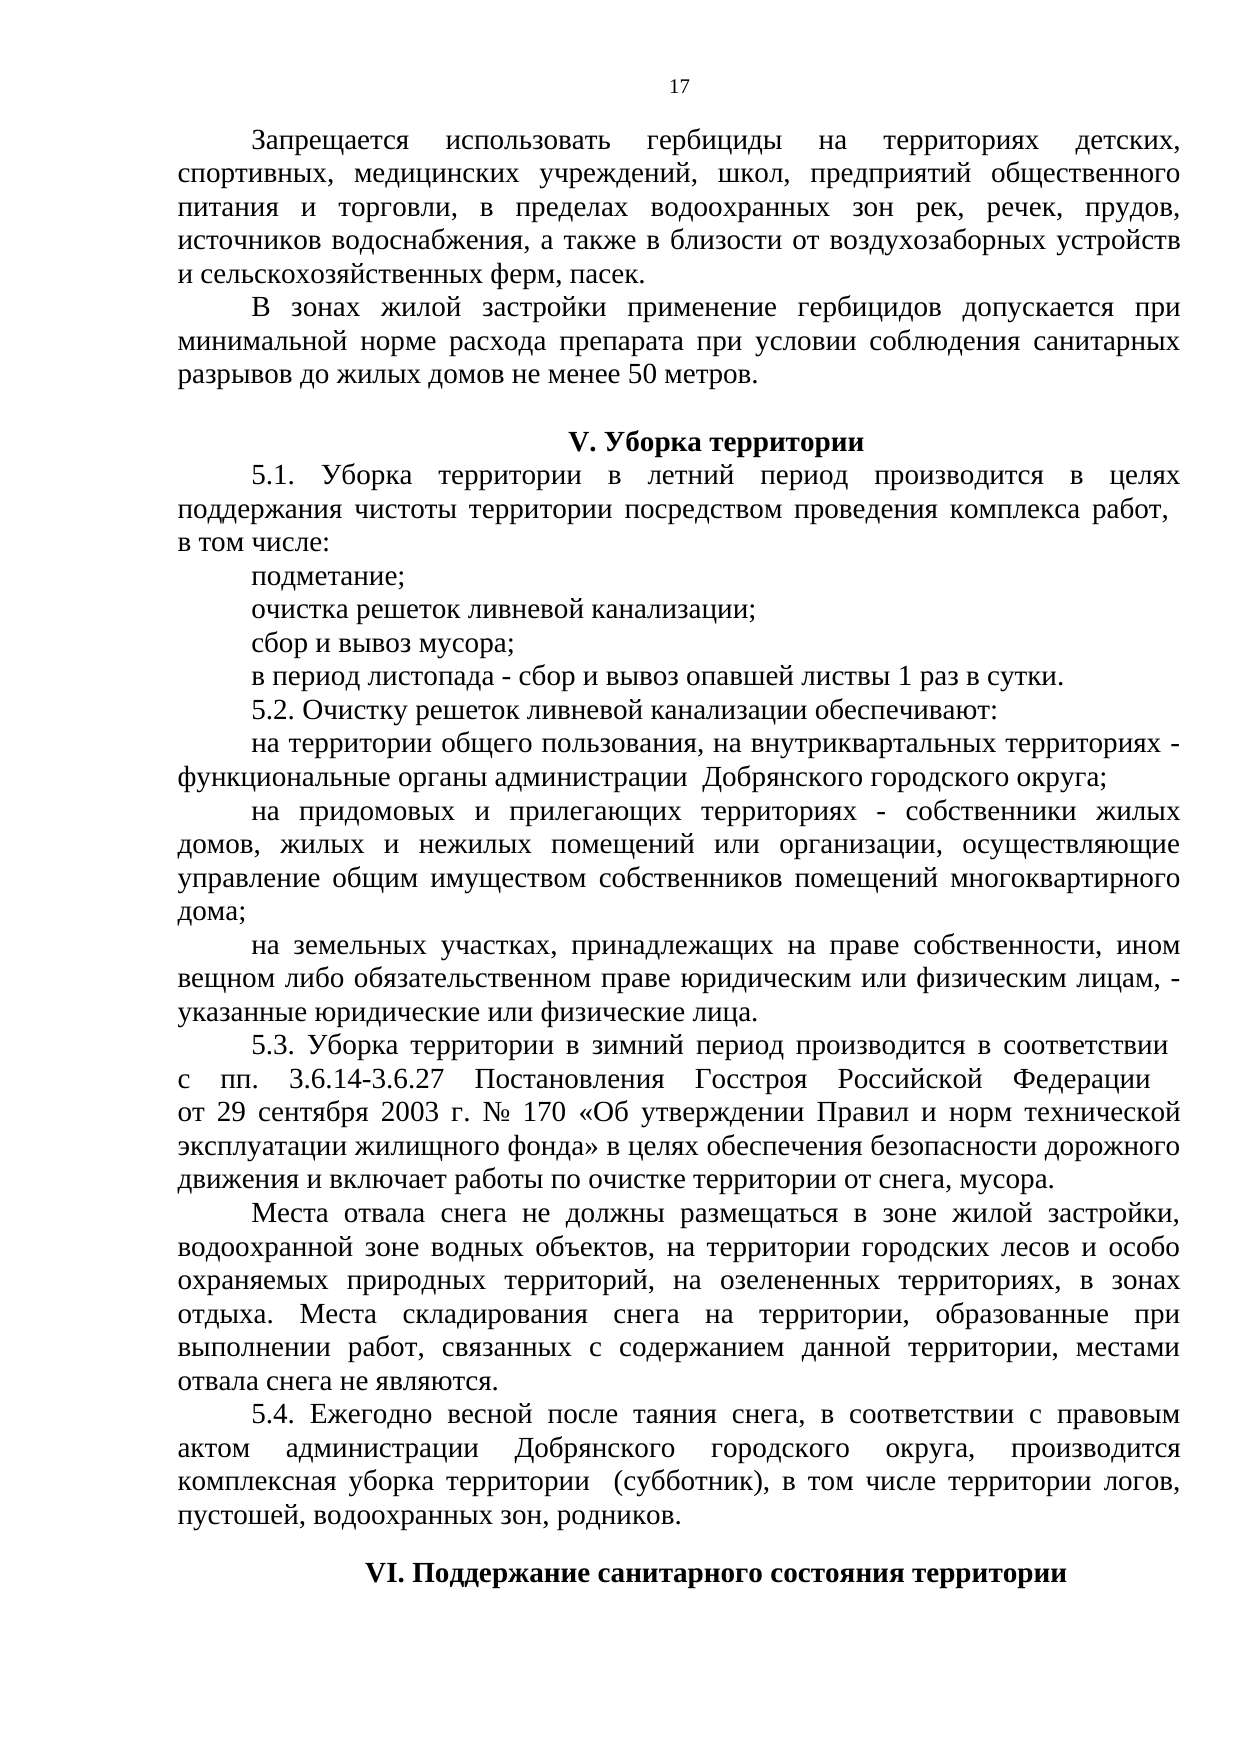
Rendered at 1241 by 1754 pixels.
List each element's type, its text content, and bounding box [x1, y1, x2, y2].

text на земельных участках, принадлежащих на праве собственности, ином вещном либо обязательственном праве юридическим или физическим лицам, - указанные юридические или физические лица. [177, 927, 1181, 1027]
text Запрещается использовать гербициды на территориях детских, спортивных, медицинских учреждений, школ, предприятий общественного питания и торговли, в пределах водоохранных зон рек, речек, прудов, источников водоснабжения, а также в близости от воздухозаборных устройств и сельскохозяйственных ферм, пасек. [177, 122, 1181, 289]
text 5.2. Очистку решеток ливневой канализации обеспечивают: [177, 692, 1181, 726]
text на придомовых и прилегающих территориях - собственники жилых домов, жилых и нежилых помещений или организации, осуществляющие управление общим имуществом собственников помещений многоквартирного дома; [177, 793, 1181, 927]
text 5.4. Ежегодно весной после таяния снега, в соответствии с правовым актом администрации Добрянского городского округа, производится комплексная уборка территории (субботник), в том числе территории логов, пустошей, водоохранных зон, родников. [177, 1396, 1181, 1531]
text VI. Поддержание санитарного состояния территории [177, 1555, 1181, 1588]
text В зонах жилой застройки применение гербицидов допускается при минимальной норме расхода препарата при условии соблюдения санитарных разрывов до жилых домов не менее 50 метров. [177, 289, 1181, 390]
text подметание; [177, 558, 1181, 591]
text очистка решеток ливневой канализации; [177, 591, 1181, 625]
text 5.3. Уборка территории в зимний период производится в соответствии с пп. 3.6.14-3.6.27 Постановления Госстроя Российской Федерации от 29 сентября 2003 г. № 170 «Об утверждении Правил и норм технической эксплуатации жилищного фонда» в целях обеспечения безопасности дорожного движения и включает работы по очистке территории от снега, мусора. [177, 1027, 1181, 1195]
text сбор и вывоз мусора; [177, 625, 1181, 658]
text 5.1. Уборка территории в летний период производится в целях поддержания чистоты территории посредством проведения комплекса работ, в том числе: [177, 457, 1181, 558]
text на территории общего пользования, на внутриквартальных территориях - функциональные органы администрации Добрянского городского округа; [177, 726, 1181, 793]
text в период листопада - сбор и вывоз опавшей листвы 1 раз в сутки. [177, 658, 1181, 692]
text V. Уборка территории [177, 424, 1181, 457]
text Места отвала снега не должны размещаться в зоне жилой застройки, водоохранной зоне водных объектов, на территории городских лесов и особо охраняемых природных территорий, на озелененных территориях, в зонах отдыха. Места складирования снега на территории, образованные при выполнении работ, связанных с содержанием данной территории, местами отвала снега не являются. [177, 1195, 1181, 1396]
